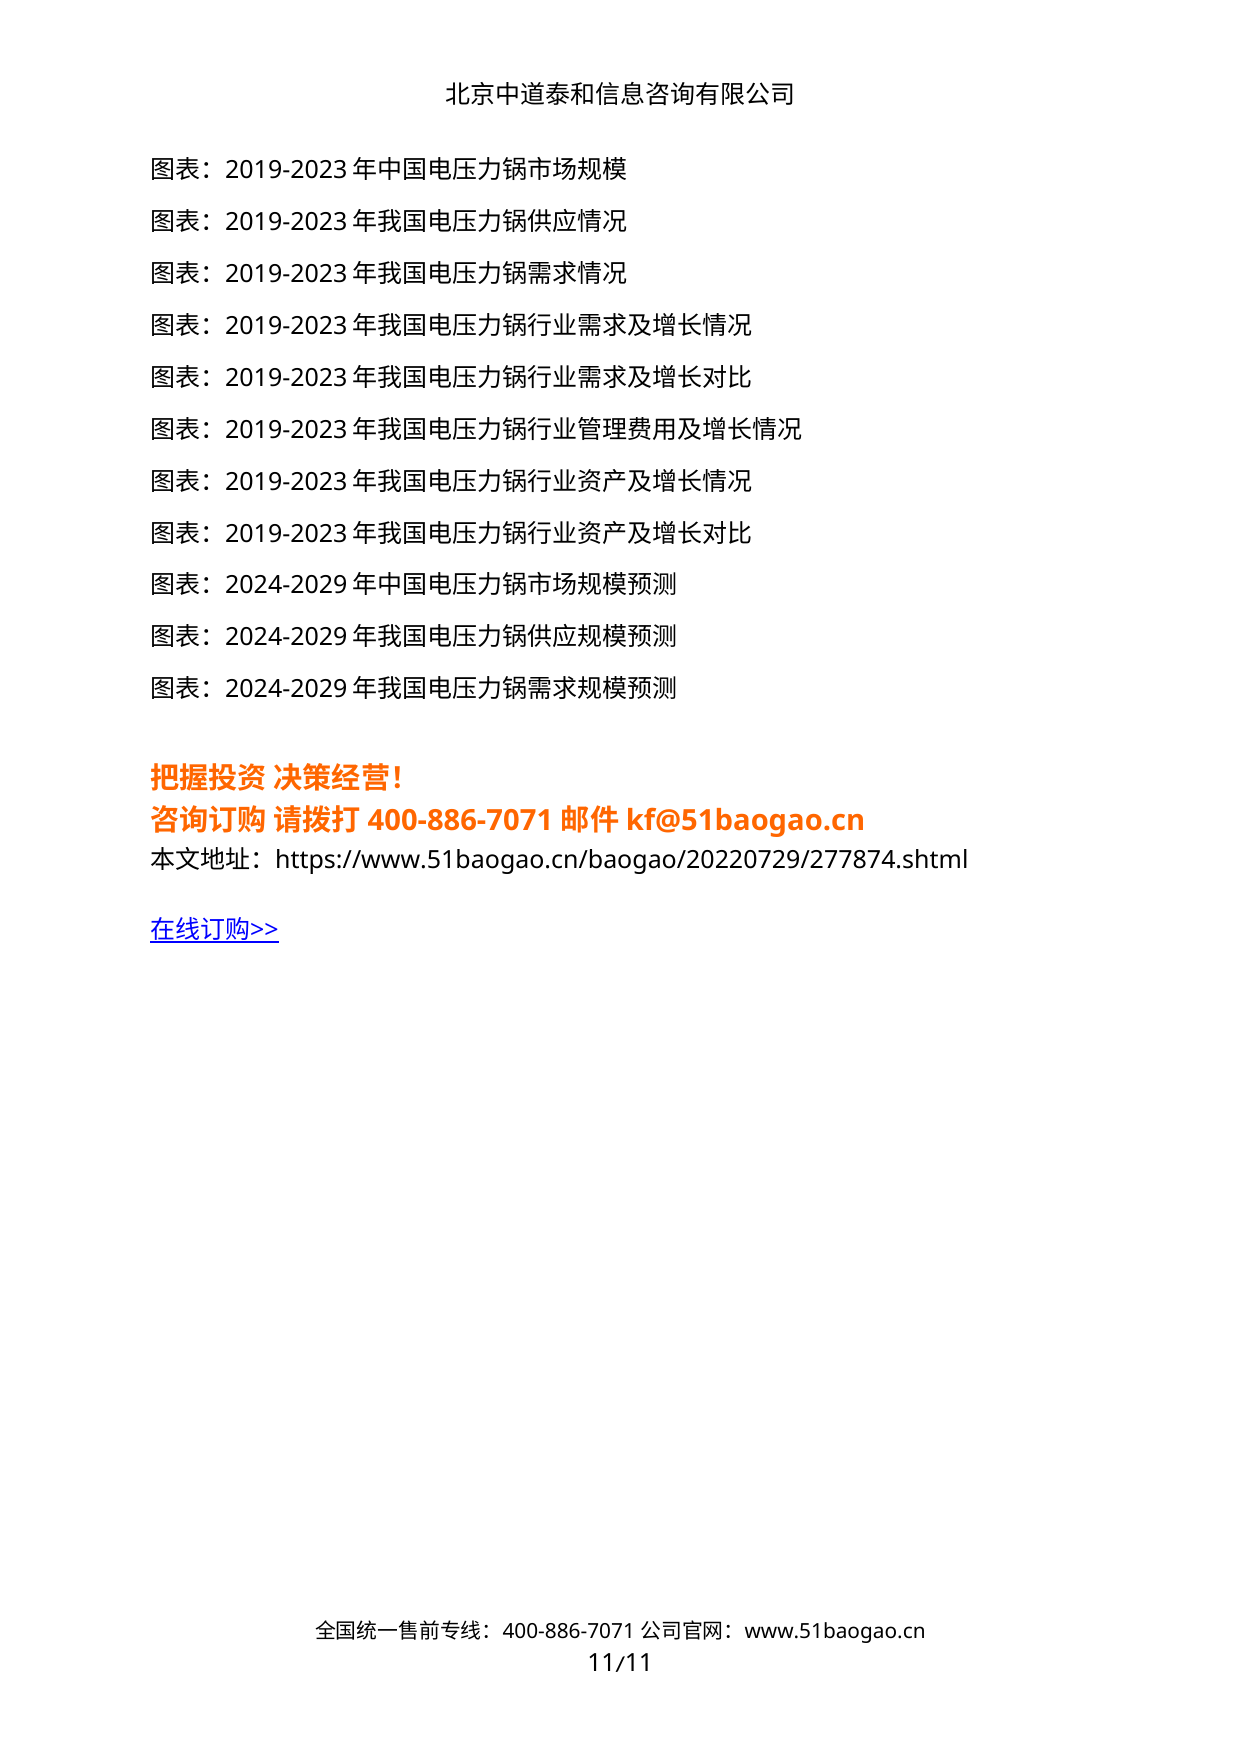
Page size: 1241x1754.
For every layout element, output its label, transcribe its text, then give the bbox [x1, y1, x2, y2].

text 图表：2019-2023年我国电压力锅行业管理费用及增长情况 [150, 409, 1090, 446]
text 图表：2019-2023年我国电压力锅需求情况 [150, 254, 1090, 290]
text 图表：2024-2029年我国电压力锅供应规模预测 [150, 617, 1090, 653]
text 图表：2019-2023年我国电压力锅行业需求及增长情况 [150, 306, 1090, 342]
text 图表：2019-2023年我国电压力锅行业需求及增长对比 [150, 357, 1090, 394]
text 图表：2019-2023年我国电压力锅行业资产及增长情况 [150, 461, 1090, 497]
text 图表：2024-2029年中国电压力锅市场规模预测 [150, 565, 1090, 601]
text 把握投资 决策经营！咨询订购 请拨打 400-886-7071 邮件 kf@51baogao.cn本文地址：https://www.51baogao.cn/baogao/20220729/277874.shtml [150, 721, 1090, 876]
text 图表：2019-2023年我国电压力锅供应情况 [150, 202, 1090, 238]
text 图表：2019-2023年中国电压力锅市场规模 [150, 150, 1090, 186]
text 在线订购>> [150, 876, 1090, 946]
text 图表：2019-2023年我国电压力锅行业资产及增长对比 [150, 513, 1090, 549]
text 图表：2024-2029年我国电压力锅需求规模预测 [150, 669, 1090, 705]
